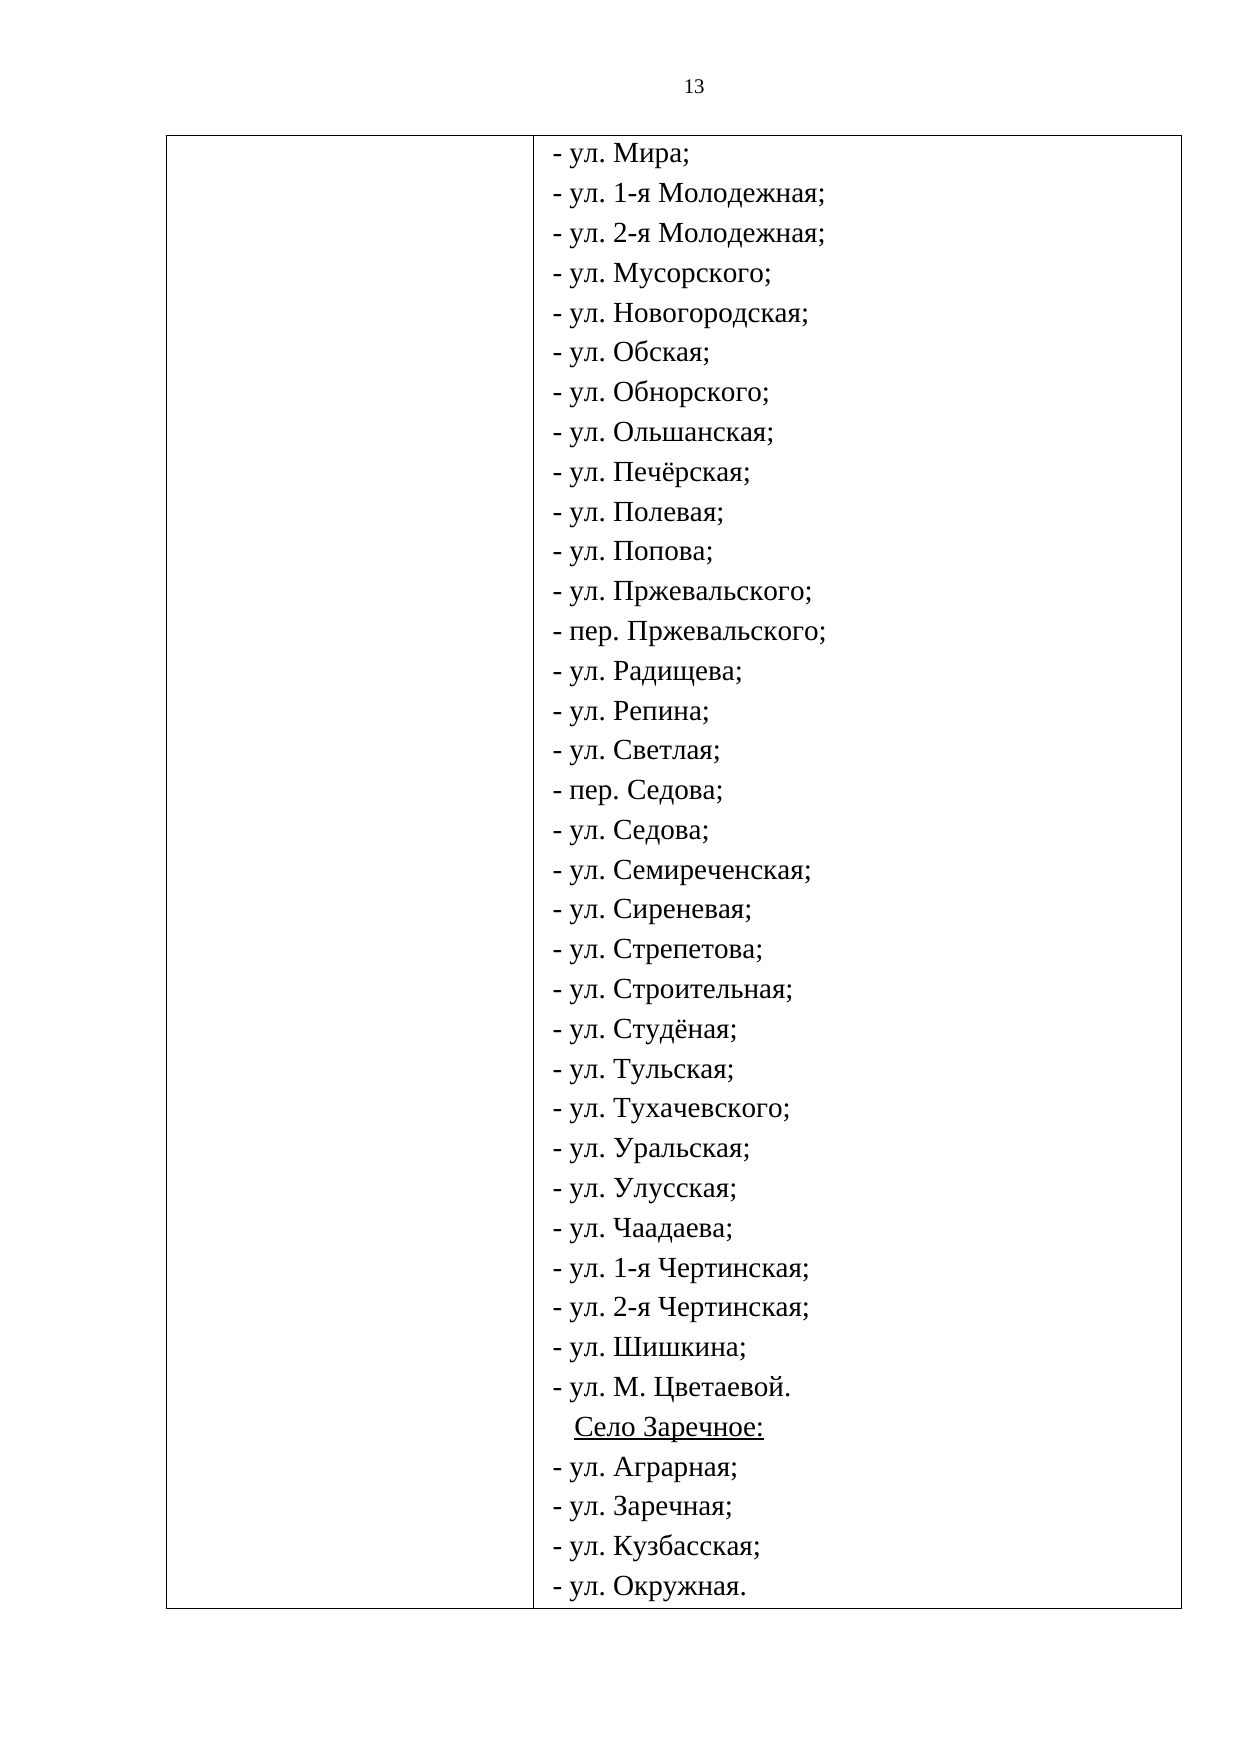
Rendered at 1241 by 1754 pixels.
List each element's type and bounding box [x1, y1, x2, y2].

table_cell [534, 136, 1181, 1608]
table_cell [167, 136, 533, 1608]
